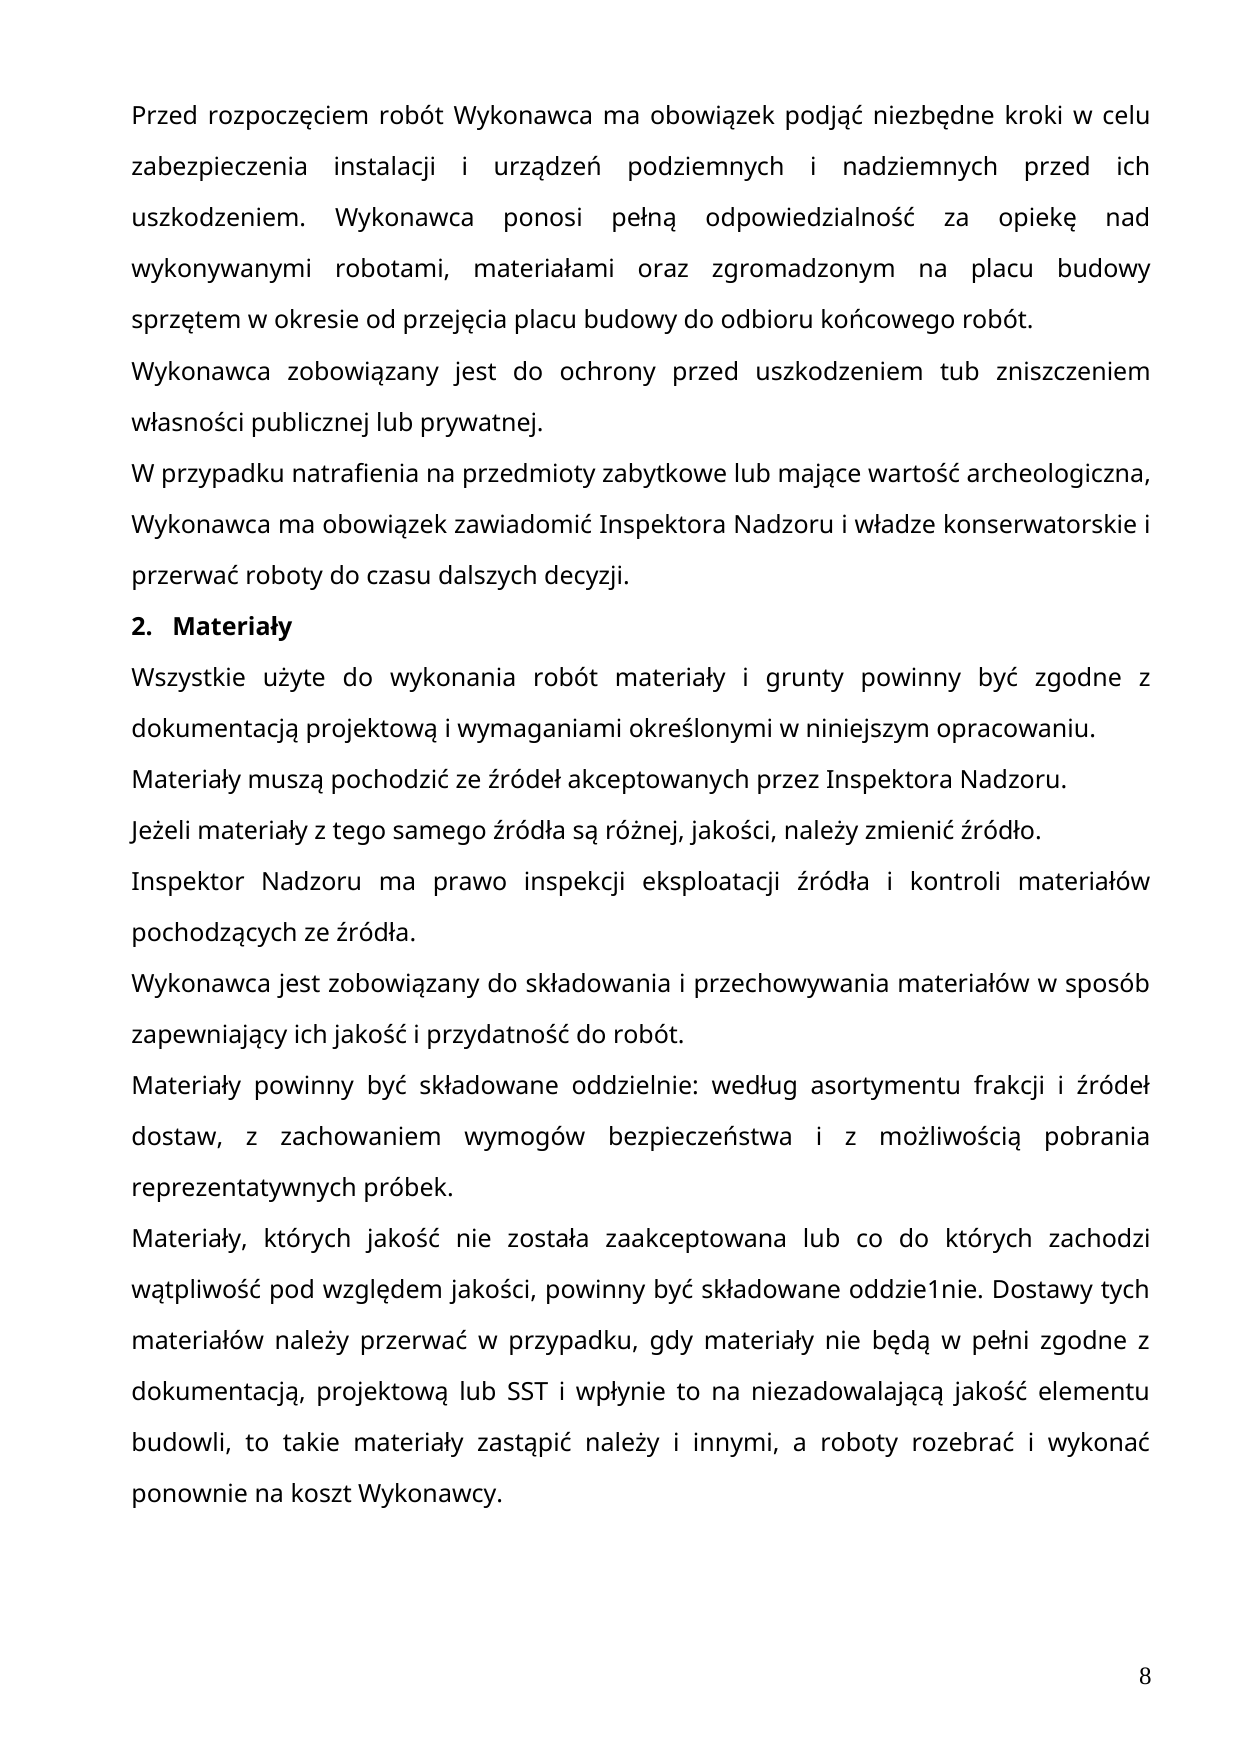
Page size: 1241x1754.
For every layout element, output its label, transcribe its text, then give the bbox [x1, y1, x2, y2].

text Materiały powinny być składowane oddzielnie: według asortymentu frakcji i źródeł dostaw, z zachowaniem wymogów bezpieczeństwa i z możliwością pobrania reprezentatywnych próbek. [131, 1068, 1152, 1204]
text Materiały muszą pochodzić ze źródeł akceptowanych przez Inspektora Nadzoru. [131, 761, 1152, 796]
text Materiały, których jakość nie została zaakceptowana lub co do których zachodzi wątpliwość pod względem jakości, powinny być składowane oddzie1nie. Dostawy tych materiałów należy przerwać w przypadku, gdy materiały nie będą w pełni zgodne z dokumentacją, projektową lub SST i wpłynie to na niezadowalającą jakość elementu budowli, to takie materiały zastąpić należy i innymi, a roboty rozebrać i wykonać ponownie na koszt Wykonawcy. [131, 1221, 1152, 1510]
text Przed rozpoczęciem robót Wykonawca ma obowiązek podjąć niezbędne kroki w celu zabezpieczenia instalacji i urządzeń podziemnych i nadziemnych przed ich uszkodzeniem. Wykonawca ponosi pełną odpowiedzialność za opiekę nad wykonywanymi robotami, materiałami oraz zgromadzonym na placu budowy sprzętem w okresie od przejęcia placu budowy do odbioru końcowego robót. [131, 98, 1152, 336]
text 2. Materiały [131, 608, 1152, 642]
text Wszystkie użyte do wykonania robót materiały i grunty powinny być zgodne z dokumentacją projektową i wymaganiami określonymi w niniejszym opracowaniu. [131, 659, 1152, 744]
text Jeżeli materiały z tego samego źródła są różnej, jakości, należy zmienić źródło. [131, 812, 1152, 847]
text Wykonawca jest zobowiązany do składowania i przechowywania materiałów w sposób zapewniający ich jakość i przydatność do robót. [131, 966, 1152, 1051]
text Wykonawca zobowiązany jest do ochrony przed uszkodzeniem tub zniszczeniem własności publicznej lub prywatnej. [131, 353, 1152, 438]
text W przypadku natrafienia na przedmioty zabytkowe lub mające wartość archeologiczna, Wykonawca ma obowiązek zawiadomić Inspektora Nadzoru i władze konserwatorskie i przerwać roboty do czasu dalszych decyzji. [131, 455, 1152, 591]
text Inspektor Nadzoru ma prawo inspekcji eksploatacji źródła i kontroli materiałów pochodzących ze źródła. [131, 863, 1152, 949]
